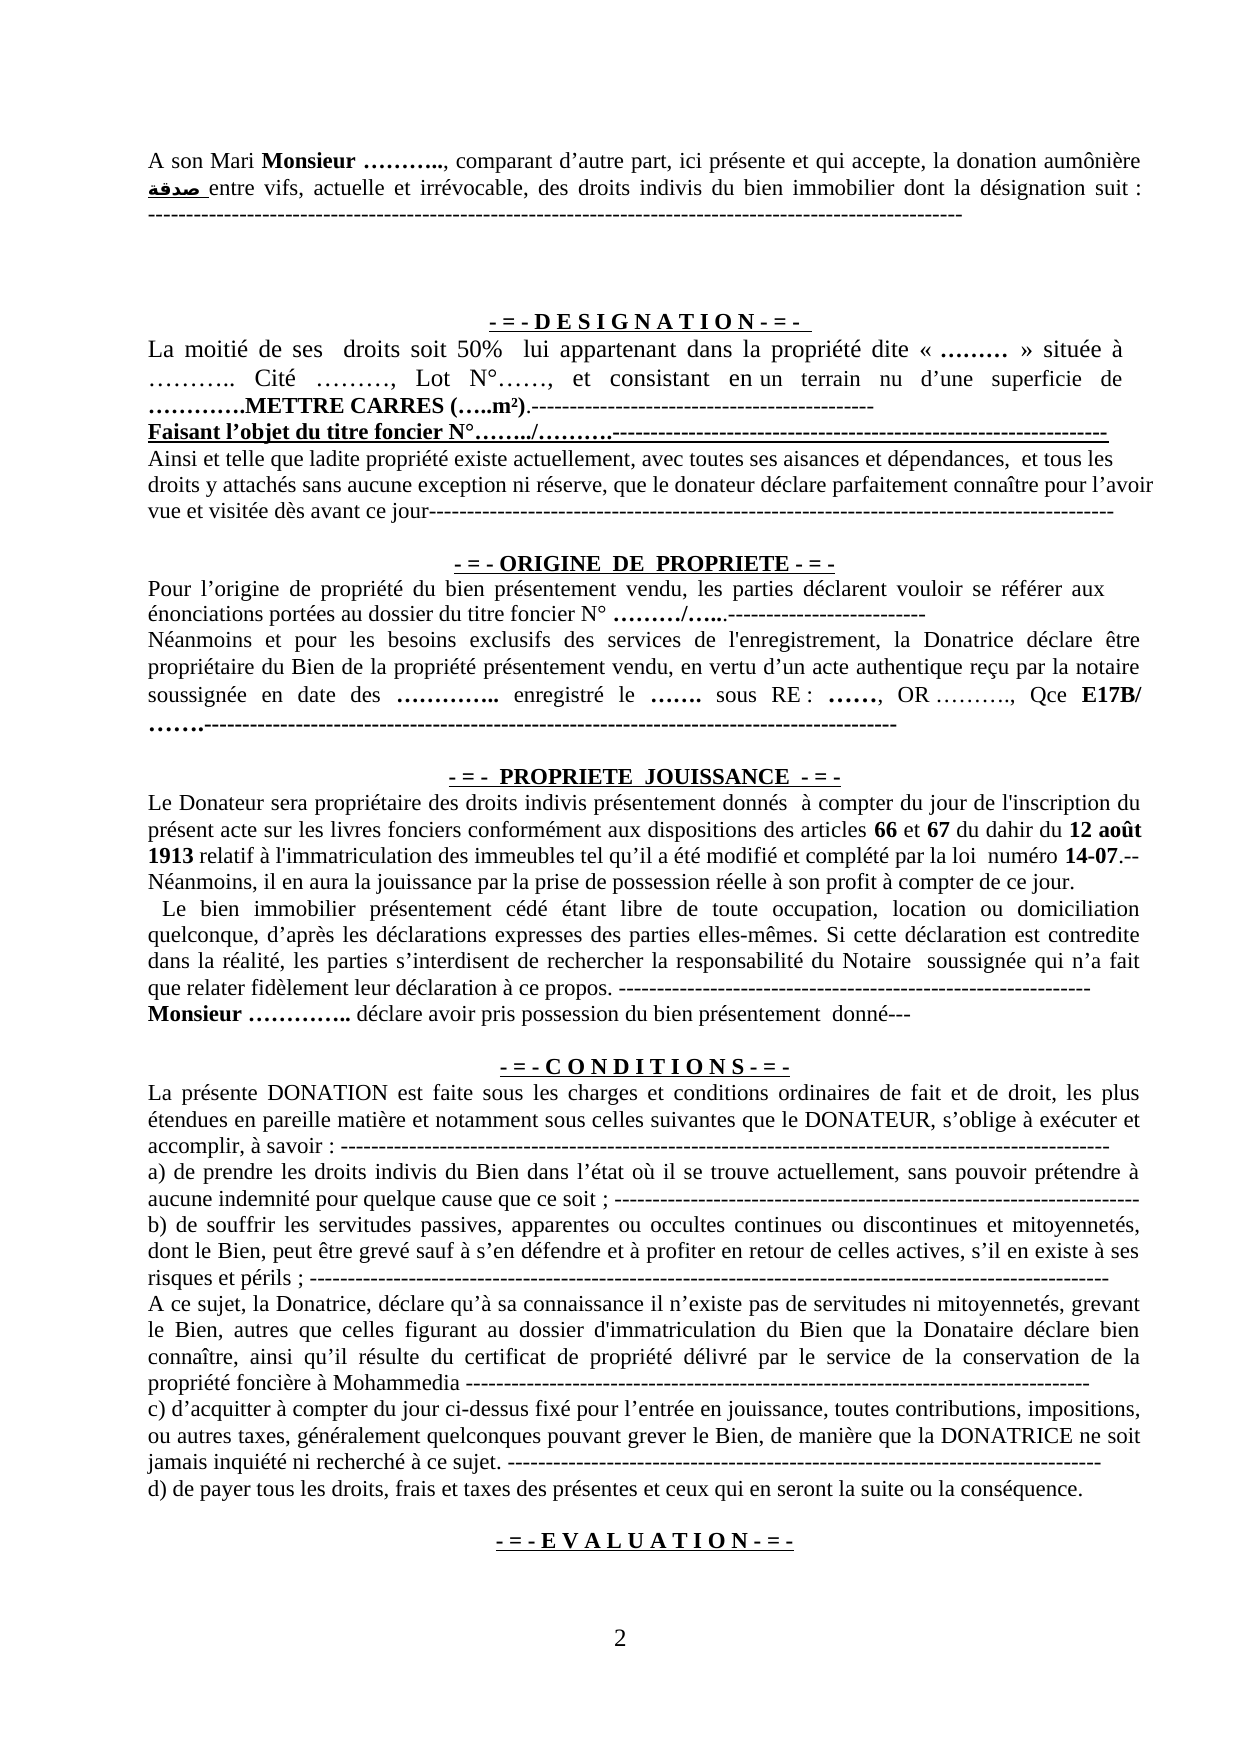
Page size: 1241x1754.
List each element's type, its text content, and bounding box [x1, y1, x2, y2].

text b) de souffrir les servitudes passives, apparentes ou occultes continues ou discontinues et mitoyennetés, dont le Bien, peut être grevé sauf à s’en défendre et à profiter en retour de celles actives, s’il en existe à ses risques et périls ; --------------------------------------------------------------------------------------------------------- [148, 1211, 1142, 1290]
text c) d’acquitter à compter du jour ci-dessus fixé pour l’entrée en jouissance, toutes contributions, impositions, ou autres taxes, généralement quelconques pouvant grever le Bien, de manière que la DONATRICE ne soit jamais inquiété ni recherché à ce sujet. ------------------------------------------------------------------------------ [148, 1396, 1142, 1474]
text A ce sujet, la Donatrice, déclare qu’à sa connaissance il n’existe pas de servitudes ni mitoyennetés, grevant le Bien, autres que celles figurant au dossier d'immatriculation du Bien que la Donataire déclare bien connaître, ainsi qu’il résulte du certificat de propriété délivré par le service de la conservation de la propriété foncière à Mohammedia ---------------------------------------------------------------------------------- [148, 1290, 1142, 1396]
text - = - C O N D I T I O N S - = - [148, 1053, 1142, 1079]
text - = - D E S I G N A T I O N - = - [148, 308, 1142, 334]
text - = - PROPRIETE JOUISSANCE - = - [148, 763, 1142, 789]
text Le Donateur sera propriétaire des droits indivis présentement donnés à compter du jour de l'inscription du présent acte sur les livres fonciers conformément aux dispositions des articles 66 et 67 du dahir du 12 août 1913 relatif à l'immatriculation des immeubles tel qu’il a été modifié et complété par la loi numéro 14-07.-- [148, 789, 1142, 868]
text A son Mari Monsieur ……….., comparant d’autre part, ici présente et qui accepte, la donation aumônière صدقة entre vifs, actuelle et irrévocable, des droits indivis du bien immobilier dont la désignation suit : ----------------------------------------------------------------------------------------------------------- [148, 148, 1142, 227]
text La moitié de ses droits soit 50% lui appartenant dans la propriété dite « ……… » située à ……….. Cité ………, Lot N°……, et consistant en un terrain nu d’une superficie de ………….METTRE CARRES (…..m²).--------------------------------------------- [148, 334, 1123, 418]
text a) de prendre les droits indivis du Bien dans l’état où il se trouve actuellement, sans pouvoir prétendre à aucune indemnité pour quelque cause que ce soit ; --------------------------------------------------------------------- [148, 1158, 1142, 1211]
text Pour l’origine de propriété du bien présentement vendu, les parties déclarent vouloir se référer aux énonciations portées au dossier du titre foncier N° ………/…...-------------------------- [148, 576, 1106, 626]
text - = - ORIGINE DE PROPRIETE - = - [148, 550, 1142, 576]
text Monsieur ………….. déclare avoir pris possession du bien présentement donné--- [148, 1000, 1142, 1027]
text - = - E V A L U A T I O N - = - [148, 1527, 1142, 1554]
text d) de payer tous les droits, frais et taxes des présentes et ceux qui en seront la suite ou la conséquence. [148, 1474, 1142, 1501]
text La présente DONATION est faite sous les charges et conditions ordinaires de fait et de droit, les plus étendues en pareille matière et notamment sous celles suivantes que le DONATEUR, s’oblige à exécuter et accomplir, à savoir : ----------------------------------------------------------------------------------------------------- [148, 1079, 1142, 1158]
text Faisant l’objet du titre foncier N°……../……….----------------------------------------------------------------- [148, 418, 1111, 445]
text Néanmoins, il en aura la jouissance par la prise de possession réelle à son profit à compter de ce jour. [148, 868, 1142, 895]
text Ainsi et telle que ladite propriété existe actuellement, avec toutes ses aisances et dépendances, et tous les droits y attachés sans aucune exception ni réserve, que le donateur déclare parfaitement connaître pour l’avoir vue et visitée dès avant ce jour------------------------------------------------------------------------------------------ [148, 445, 1166, 524]
text Néanmoins et pour les besoins exclusifs des services de l'enregistrement, la Donatrice déclare être propriétaire du Bien de la propriété présentement vendu, en vertu d’un acte authentique reçu par la notaire soussignée en date des ………….. enregistré le ……. sous RE : ……, OR ………., Qce E17B/ …….------------------------------------------------------------------------------------------- [148, 626, 1142, 737]
text Le bien immobilier présentement cédé étant libre de toute occupation, location ou domiciliation quelconque, d’après les déclarations expresses des parties elles-mêmes. Si cette déclaration est contredite dans la réalité, les parties s’interdisent de rechercher la responsabilité du Notaire soussignée qui n’a fait que relater fidèlement leur déclaration à ce propos. -------------------------------------------------------------- [148, 895, 1142, 1000]
